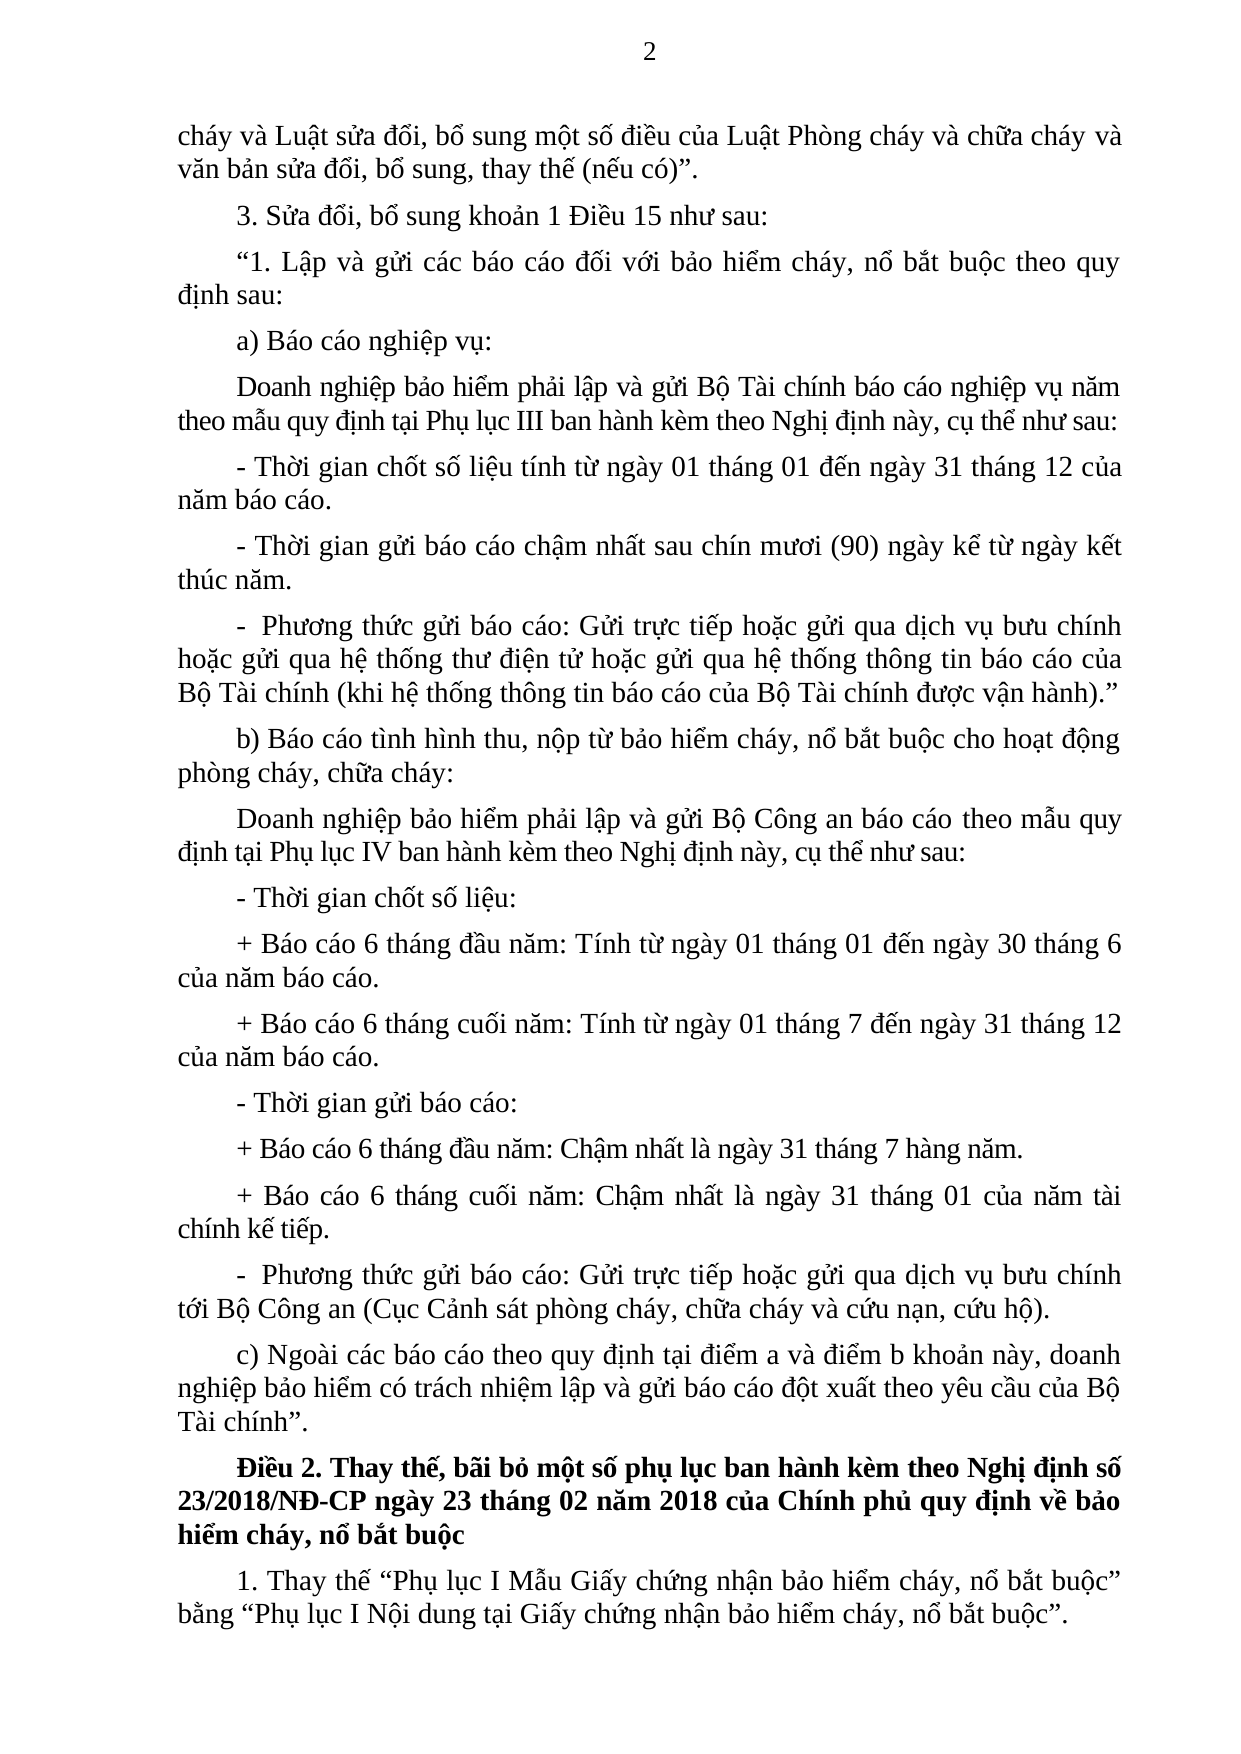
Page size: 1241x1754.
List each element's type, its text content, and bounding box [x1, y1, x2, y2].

text Điều 2. Thay thế, bãi bỏ một số phụ lục ban hành kèm theo Nghị định số 23/2018/NĐ-CP ngày 23 tháng 02 năm 2018 của Chính phủ quy định về bảo hiểm cháy, nổ bắt buộc [177, 1450, 1122, 1551]
text Doanh nghiệp bảo hiểm phải lập và gửi Bộ Tài chính báo cáo nghiệp vụ năm theo mẫu quy định tại Phụ lục III ban hành kèm theo Nghị định này, cụ thể như sau: [177, 369, 1122, 436]
text 1. Thay thế “Phụ lục I Mẫu Giấy chứng nhận bảo hiểm cháy, nổ bắt buộc” bằng “Phụ lục I Nội dung tại Giấy chứng nhận bảo hiểm cháy, nổ bắt buộc”. [177, 1563, 1122, 1630]
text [177, 118, 1122, 185]
text - Thời gian chốt số liệu tính từ ngày 01 tháng 01 đến ngày 31 tháng 12 của năm báo cáo. [177, 449, 1122, 516]
text Doanh nghiệp bảo hiểm phải lập và gửi Bộ Công an báo cáo theo mẫu quy định tại Phụ lục IV ban hành kèm theo Nghị định này, cụ thể như sau: [177, 801, 1122, 868]
text - Thời gian gửi báo cáo chậm nhất sau chín mươi (90) ngày kể từ ngày kết thúc năm. [177, 528, 1122, 596]
text + Báo cáo 6 tháng đầu năm: Tính từ ngày 01 tháng 01 đến ngày 30 tháng 6 của năm báo cáo. [177, 926, 1122, 993]
text 3. Sửa đổi, bổ sung khoản 1 Điều 15 như sau: [177, 198, 1122, 231]
text + Báo cáo 6 tháng đầu năm: Chậm nhất là ngày 31 tháng 7 hàng năm. [177, 1132, 1122, 1165]
text b) Báo cáo tình hình thu, nộp từ bảo hiểm cháy, nổ bắt buộc cho hoạt động phòng cháy, chữa cháy: [177, 721, 1122, 788]
text “1. Lập và gửi các báo cáo đối với bảo hiểm cháy, nổ bắt buộc theo quy định sau: [177, 244, 1122, 311]
text + Báo cáo 6 tháng cuối năm: Chậm nhất là ngày 31 tháng 01 của năm tài chính kế tiếp. [177, 1178, 1122, 1245]
text - Thời gian gửi báo cáo: [177, 1086, 1122, 1119]
text + Báo cáo 6 tháng cuối năm: Tính từ ngày 01 tháng 7 đến ngày 31 tháng 12 của năm báo cáo. [177, 1006, 1122, 1073]
text - Phương thức gửi báo cáo: Gửi trực tiếp hoặc gửi qua dịch vụ bưu chính tới Bộ Công an (Cục Cảnh sát phòng cháy, chữa cháy và cứu nạn, cứu hộ). [177, 1257, 1122, 1324]
text c) Ngoài các báo cáo theo quy định tại điểm a và điểm b khoản này, doanh nghiệp bảo hiểm có trách nhiệm lập và gửi báo cáo đột xuất theo yêu cầu của Bộ Tài chính”. [177, 1337, 1122, 1437]
text - Thời gian chốt số liệu: [177, 880, 1122, 914]
text a) Báo cáo nghiệp vụ: [177, 323, 1122, 357]
text - Phương thức gửi báo cáo: Gửi trực tiếp hoặc gửi qua dịch vụ bưu chính hoặc gửi qua hệ thống thư điện tử hoặc gửi qua hệ thống thông tin báo cáo của Bộ Tài chính (khi hệ thống thông tin báo cáo của Bộ Tài chính được vận hành).” [177, 608, 1122, 709]
